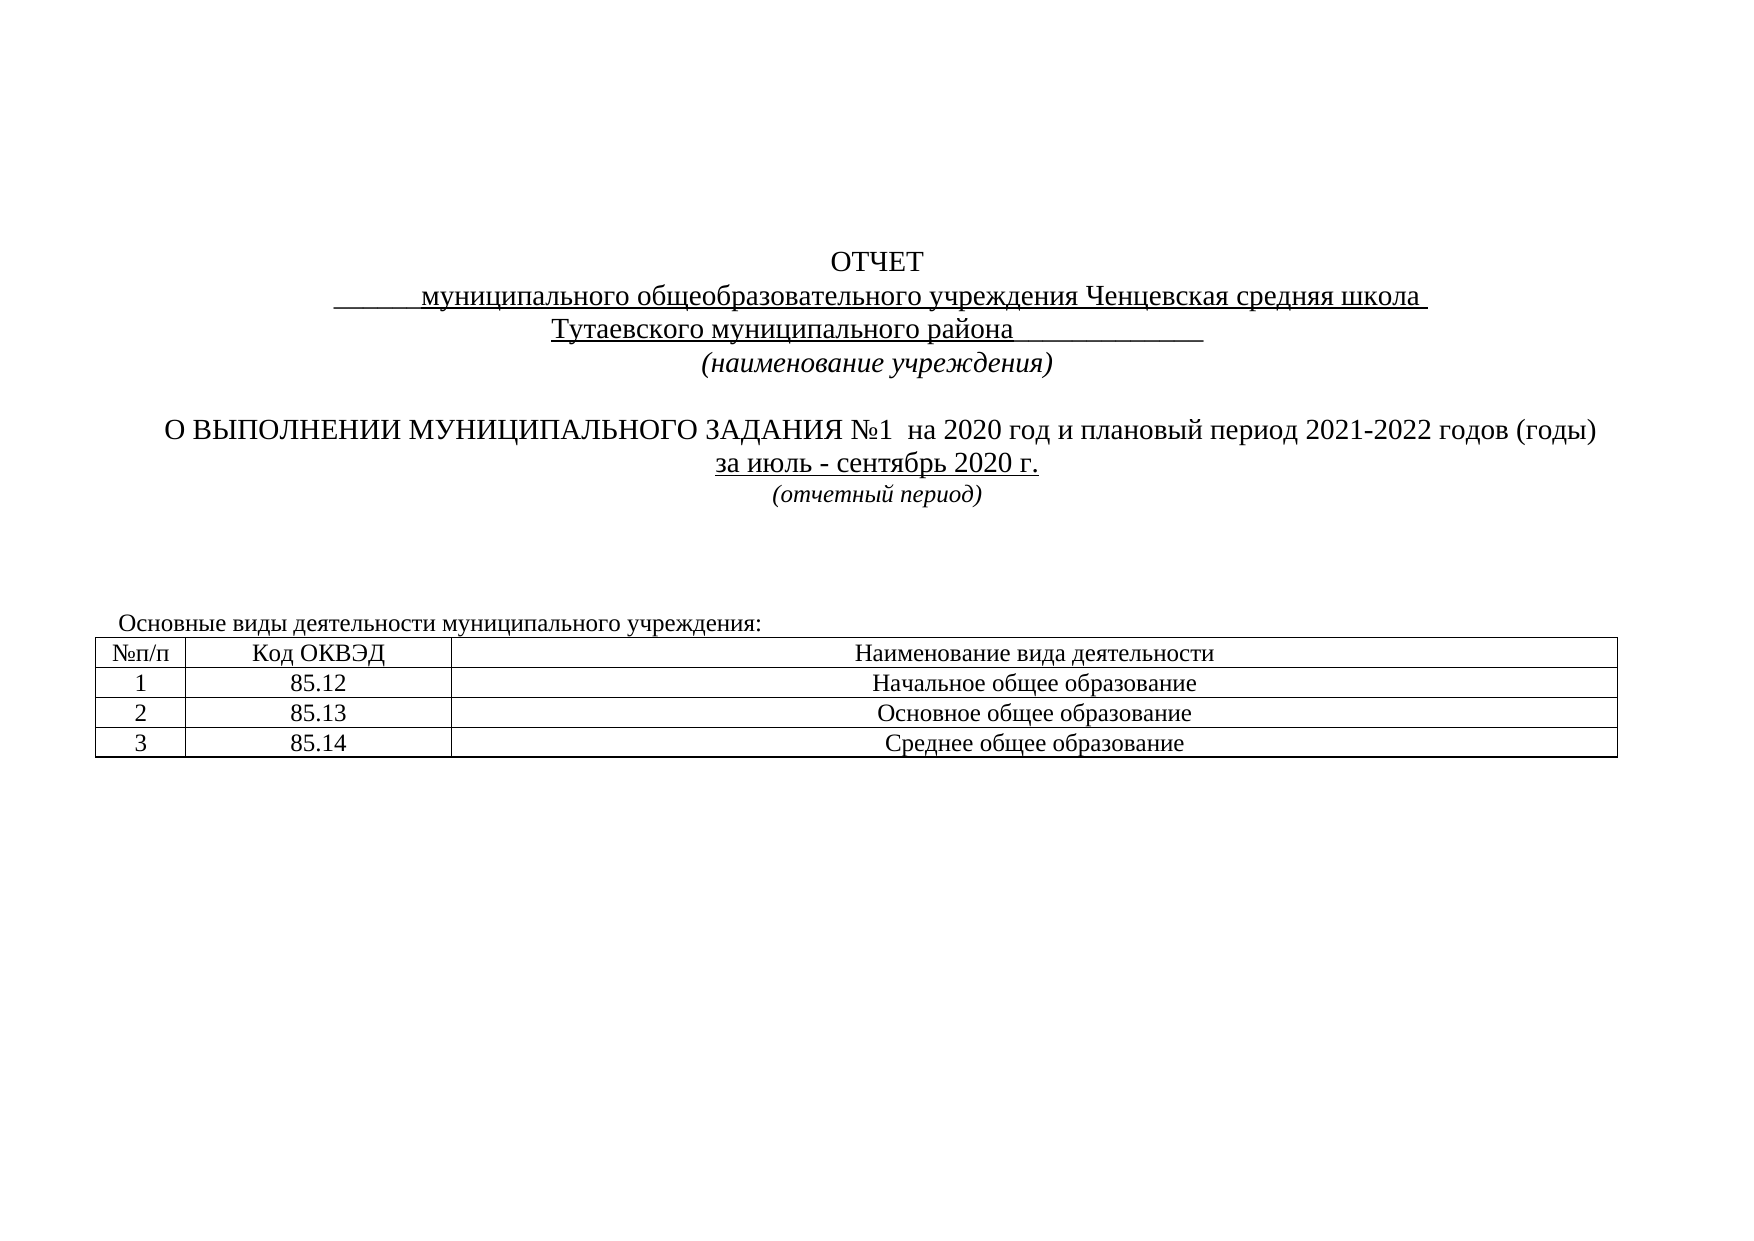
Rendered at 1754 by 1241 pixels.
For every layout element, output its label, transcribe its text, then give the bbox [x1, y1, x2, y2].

text (наименование учреждения) [118, 345, 1636, 378]
table_cell Среднее общее образование [452, 728, 1617, 756]
table_header №п/п [96, 638, 185, 667]
text ОТЧЕТ [118, 244, 1636, 278]
text ______муниципального общеобразовательного учреждения Ченцевская средняя школа [118, 278, 1636, 311]
table_cell 3 [96, 728, 185, 756]
table_cell Начальное общее образование [452, 668, 1617, 697]
table_header Наименование вида деятельности [452, 638, 1617, 667]
text Тутаевского муниципального района_____________ [118, 311, 1636, 345]
text Основные виды деятельности муниципального учреждения: [118, 608, 1636, 637]
table_cell 1 [96, 668, 185, 697]
table_cell Основное общее образование [452, 698, 1617, 727]
text за июль - сентябрь 2020 г. [118, 446, 1636, 479]
table_cell 2 [96, 698, 185, 727]
table_cell 85.12 [186, 668, 451, 697]
table_cell 85.13 [186, 698, 451, 727]
text (отчетный период) [118, 479, 1636, 508]
table_cell 85.14 [186, 728, 451, 756]
table_header Код ОКВЭД [186, 638, 451, 667]
text О ВЫПОЛНЕНИИ МУНИЦИПАЛЬНОГО ЗАДАНИЯ №1 на 2020 год и плановый период 2021-2022 годов (годы) [118, 412, 1636, 446]
